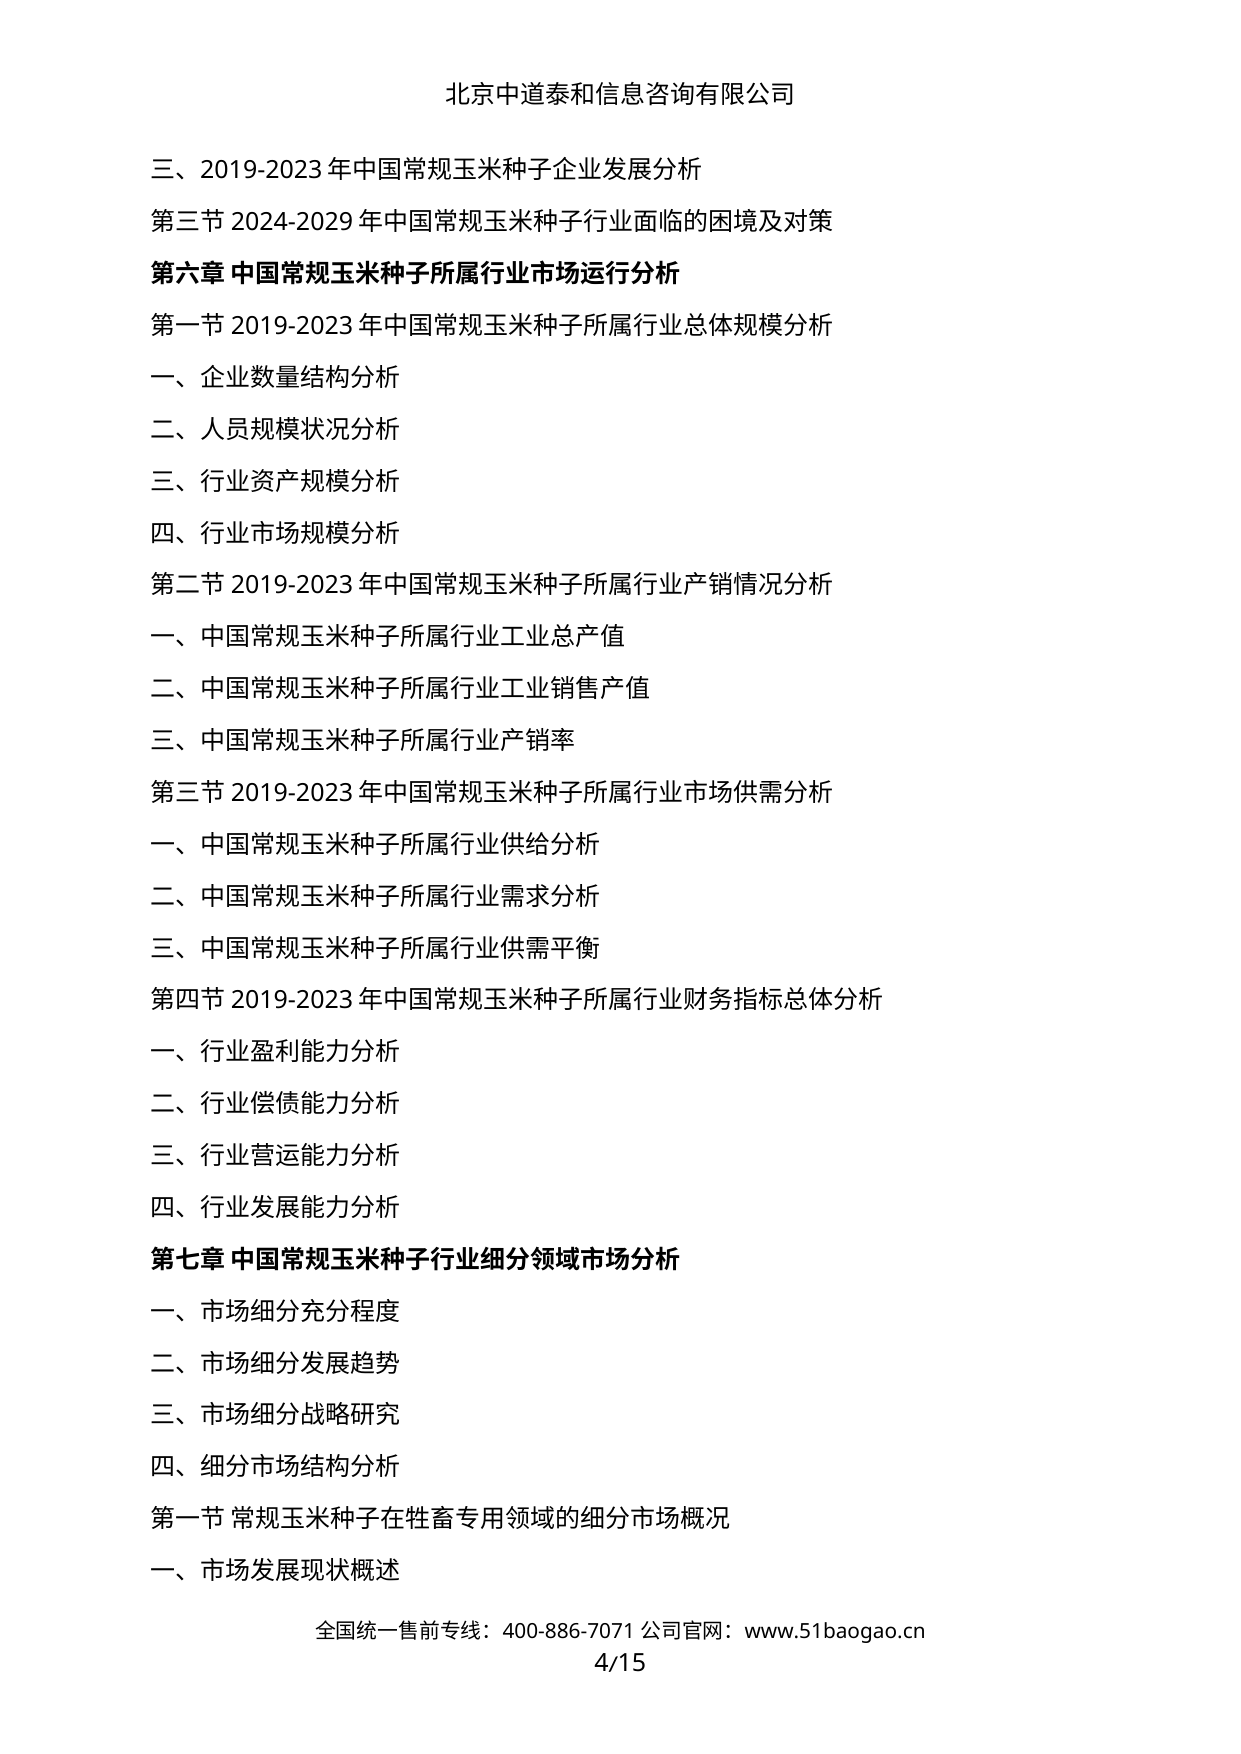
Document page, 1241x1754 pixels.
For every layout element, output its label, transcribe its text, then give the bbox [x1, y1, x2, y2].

text 一、企业数量结构分析 [150, 357, 1090, 394]
text 第四节 2019-2023年中国常规玉米种子所属行业财务指标总体分析 [150, 980, 1090, 1016]
text 第一节 2019-2023年中国常规玉米种子所属行业总体规模分析 [150, 306, 1090, 342]
text 一、市场细分充分程度 [150, 1291, 1090, 1327]
text 四、细分市场结构分析 [150, 1447, 1090, 1483]
text 三、中国常规玉米种子所属行业产销率 [150, 721, 1090, 757]
text 二、行业偿债能力分析 [150, 1084, 1090, 1120]
text 三、2019-2023年中国常规玉米种子企业发展分析 [150, 150, 1090, 186]
text 四、行业市场规模分析 [150, 513, 1090, 549]
text 第三节 2024-2029年中国常规玉米种子行业面临的困境及对策 [150, 202, 1090, 238]
text 三、行业营运能力分析 [150, 1136, 1090, 1172]
text 二、中国常规玉米种子所属行业需求分析 [150, 876, 1090, 912]
text 第二节 2019-2023年中国常规玉米种子所属行业产销情况分析 [150, 565, 1090, 601]
text 第三节 2019-2023年中国常规玉米种子所属行业市场供需分析 [150, 772, 1090, 809]
text 三、行业资产规模分析 [150, 461, 1090, 497]
text 一、中国常规玉米种子所属行业工业总产值 [150, 617, 1090, 653]
text 一、行业盈利能力分析 [150, 1032, 1090, 1068]
text 第七章 中国常规玉米种子行业细分领域市场分析 [150, 1239, 1090, 1276]
text 二、市场细分发展趋势 [150, 1343, 1090, 1379]
text 二、人员规模状况分析 [150, 409, 1090, 446]
text 三、市场细分战略研究 [150, 1395, 1090, 1431]
text 四、行业发展能力分析 [150, 1187, 1090, 1224]
text 一、中国常规玉米种子所属行业供给分析 [150, 824, 1090, 861]
text 第一节 常规玉米种子在牲畜专用领域的细分市场概况 [150, 1499, 1090, 1535]
text 三、中国常规玉米种子所属行业供需平衡 [150, 928, 1090, 964]
text 第六章 中国常规玉米种子所属行业市场运行分析 [150, 254, 1090, 290]
text 二、中国常规玉米种子所属行业工业销售产值 [150, 669, 1090, 705]
text 一、市场发展现状概述 [150, 1551, 1090, 1587]
